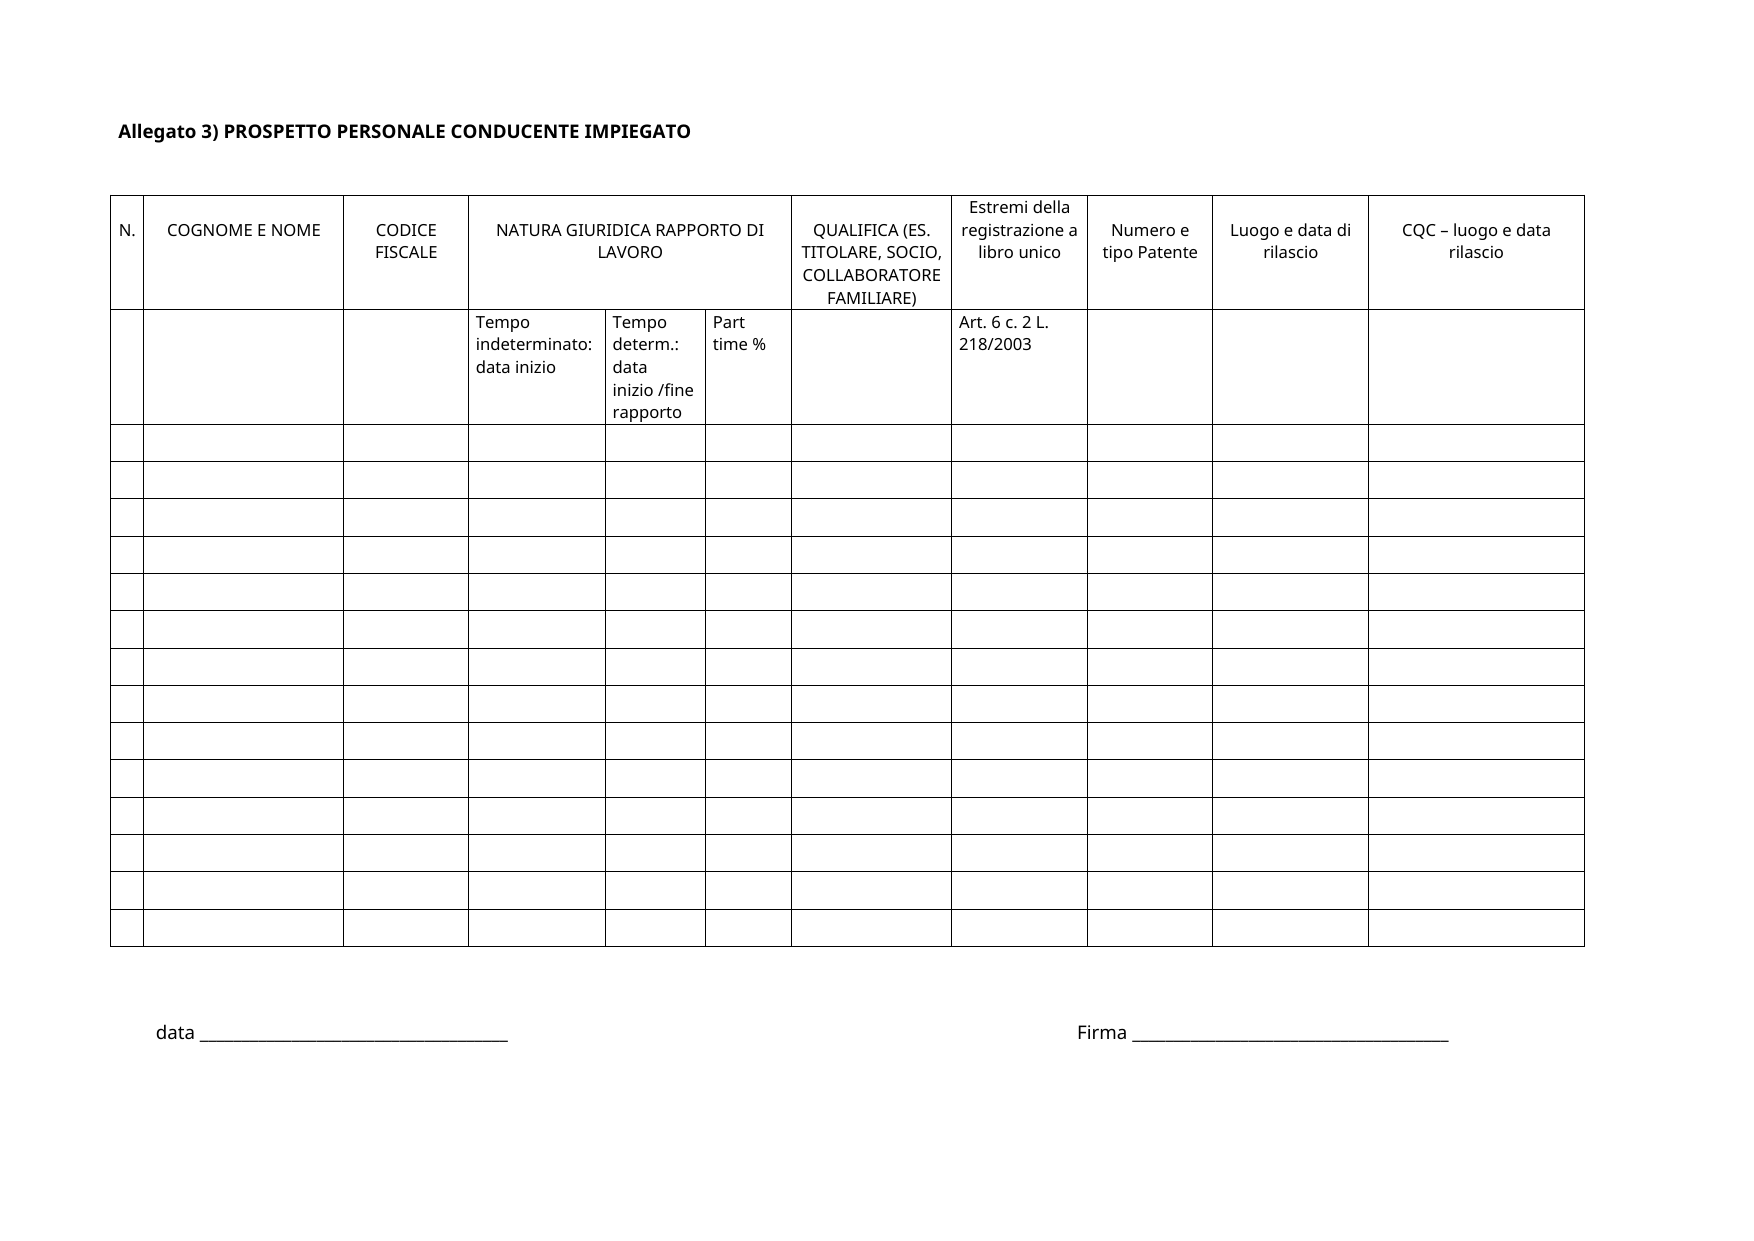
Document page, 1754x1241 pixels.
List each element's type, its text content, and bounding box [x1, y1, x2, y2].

table_cell [1213, 686, 1368, 722]
table_cell [1369, 798, 1584, 834]
table_header NATURA GIURIDICA RAPPORTO DI LAVORO [469, 196, 791, 309]
table_cell [792, 649, 951, 685]
table_cell [706, 835, 791, 871]
table_cell [111, 798, 143, 834]
table_cell [952, 499, 1087, 536]
table_cell [144, 574, 343, 610]
table_cell [952, 649, 1087, 685]
table_cell [792, 686, 951, 722]
table_cell [111, 686, 143, 722]
table_cell [469, 425, 605, 461]
table_cell [144, 611, 343, 647]
table_cell [1369, 760, 1584, 797]
table_cell [952, 462, 1087, 498]
table_cell [792, 499, 951, 536]
table_cell [792, 310, 951, 424]
table_cell [1369, 499, 1584, 536]
table_cell [792, 537, 951, 573]
table_header Numero e tipo Patente [1088, 196, 1212, 309]
table_cell [1213, 537, 1368, 573]
table_cell [111, 910, 143, 946]
table_cell [1213, 462, 1368, 498]
table_cell [144, 499, 343, 536]
table_cell [344, 872, 468, 908]
table_cell [792, 910, 951, 946]
table_cell [1088, 462, 1212, 498]
table_cell [1213, 574, 1368, 610]
table_cell [792, 462, 951, 498]
table_cell [1088, 686, 1212, 722]
table_cell [144, 872, 343, 908]
table_cell [606, 910, 705, 946]
table_cell Art. 6 c. . 218/2003 [952, 310, 1087, 424]
table_cell [469, 574, 605, 610]
table_cell [344, 574, 468, 610]
table_cell [1088, 649, 1212, 685]
table_cell [1088, 499, 1212, 536]
table_cell [144, 835, 343, 871]
table_cell [469, 462, 605, 498]
table_cell [706, 723, 791, 759]
table_cell [1213, 649, 1368, 685]
table_cell [344, 649, 468, 685]
table_cell [469, 798, 605, 834]
table_cell [792, 835, 951, 871]
table_cell [606, 425, 705, 461]
table_cell [1088, 760, 1212, 797]
table_cell [144, 462, 343, 498]
table_cell [144, 723, 343, 759]
table_cell [952, 537, 1087, 573]
table_cell [606, 723, 705, 759]
table_cell [1213, 798, 1368, 834]
table_cell [706, 760, 791, 797]
table_cell [1088, 872, 1212, 908]
table_cell [111, 425, 143, 461]
table_cell [1369, 686, 1584, 722]
table_cell [952, 425, 1087, 461]
table_cell [952, 686, 1087, 722]
table_cell [706, 499, 791, 536]
table_cell [1213, 760, 1368, 797]
table_cell [1213, 310, 1368, 424]
table_cell [1213, 499, 1368, 536]
table_cell [706, 462, 791, 498]
table_cell Tempo indeterminato: data inizio [469, 310, 605, 424]
table_header Estremi della registrazione a libro unico [952, 196, 1087, 309]
table_cell [111, 574, 143, 610]
table_cell [706, 611, 791, 647]
table_cell [792, 723, 951, 759]
table_cell [1088, 798, 1212, 834]
table_header N. [111, 196, 143, 309]
table_cell [1088, 574, 1212, 610]
table_cell [952, 910, 1087, 946]
table_cell [111, 537, 143, 573]
table_cell [344, 537, 468, 573]
table_cell [469, 835, 605, 871]
table_cell [469, 649, 605, 685]
table_cell [344, 835, 468, 871]
table_cell [1213, 425, 1368, 461]
table_cell [1369, 462, 1584, 498]
table_cell [952, 574, 1087, 610]
table_cell [144, 798, 343, 834]
table_cell [952, 872, 1087, 908]
table_cell [344, 499, 468, 536]
table_cell [706, 649, 791, 685]
table_cell [606, 574, 705, 610]
table_cell [111, 310, 143, 424]
table_cell [706, 798, 791, 834]
table_cell [952, 760, 1087, 797]
table_header CODICE FISCALE [344, 196, 468, 309]
table_cell [1213, 723, 1368, 759]
table_cell [1213, 872, 1368, 908]
table_cell [111, 499, 143, 536]
table_cell [111, 462, 143, 498]
table_cell [1369, 835, 1584, 871]
table_cell [469, 872, 605, 908]
table_cell [1213, 835, 1368, 871]
table_cell [1369, 310, 1584, 424]
table_cell [1088, 537, 1212, 573]
table_cell [469, 537, 605, 573]
table_cell [344, 611, 468, 647]
table_cell [792, 872, 951, 908]
table_cell [111, 760, 143, 797]
table_cell [1369, 910, 1584, 946]
table_cell [952, 723, 1087, 759]
table_cell [144, 649, 343, 685]
table_cell [111, 723, 143, 759]
table_cell [606, 686, 705, 722]
table_cell [144, 537, 343, 573]
table_cell [144, 760, 343, 797]
table_cell [111, 835, 143, 871]
table_cell [792, 611, 951, 647]
table_cell [606, 499, 705, 536]
table_cell [344, 462, 468, 498]
table_cell [792, 574, 951, 610]
table_cell [952, 798, 1087, 834]
table_cell [952, 611, 1087, 647]
table_cell [606, 462, 705, 498]
table_cell [1369, 537, 1584, 573]
table_cell [1088, 910, 1212, 946]
table_cell [469, 723, 605, 759]
table_cell Part time % [706, 310, 791, 424]
table_cell [606, 611, 705, 647]
table_cell [111, 872, 143, 908]
table_cell [792, 798, 951, 834]
table_cell [706, 686, 791, 722]
table_cell [469, 611, 605, 647]
table_cell [1213, 910, 1368, 946]
table_cell [344, 425, 468, 461]
table_cell [344, 310, 468, 424]
table_cell [1369, 723, 1584, 759]
table_header QUALIFICA (ES. TITOLARE, SOCIO, COLLABORATORE FAMILIARE) [792, 196, 951, 309]
table_cell [792, 425, 951, 461]
table_cell [606, 537, 705, 573]
table_cell [469, 760, 605, 797]
table_cell [1369, 649, 1584, 685]
table_cell [144, 310, 343, 424]
table_cell [706, 537, 791, 573]
table_cell [1088, 310, 1212, 424]
text data _____________________________________ Firma ______________________________________ [156, 1019, 1606, 1045]
table_cell [792, 760, 951, 797]
table_cell [952, 835, 1087, 871]
table_cell [111, 611, 143, 647]
table_cell [111, 649, 143, 685]
table_cell [1369, 872, 1584, 908]
table_cell [706, 872, 791, 908]
table_cell [469, 499, 605, 536]
table_cell [1369, 611, 1584, 647]
table_cell [344, 910, 468, 946]
table_cell [144, 686, 343, 722]
table_cell [144, 425, 343, 461]
table_header Luogo e data di rilascio [1213, 196, 1368, 309]
table_cell [706, 910, 791, 946]
table_cell [606, 760, 705, 797]
table_cell [606, 872, 705, 908]
table_cell [344, 798, 468, 834]
table_header COGNOME E NOME [144, 196, 343, 309]
table_cell [344, 723, 468, 759]
table_cell Tempo determ.: data inizio /fine rapporto [606, 310, 705, 424]
table_cell [344, 760, 468, 797]
text Allegato 3) PROSPETTO PERSONALE CONDUCENTE IMPIEGATO [118, 118, 1606, 144]
table_cell [706, 425, 791, 461]
table_cell [1213, 611, 1368, 647]
table_cell [469, 686, 605, 722]
table_header CQC – luogo e data rilascio [1369, 196, 1584, 309]
table_cell [1369, 574, 1584, 610]
table_cell [1369, 425, 1584, 461]
table_cell [144, 910, 343, 946]
table_cell [706, 574, 791, 610]
table_cell [469, 910, 605, 946]
table_cell [344, 686, 468, 722]
table_cell [1088, 611, 1212, 647]
table_cell [606, 649, 705, 685]
table_cell [1088, 723, 1212, 759]
table_cell [1088, 835, 1212, 871]
table_cell [606, 798, 705, 834]
table_cell [606, 835, 705, 871]
table_cell [1088, 425, 1212, 461]
